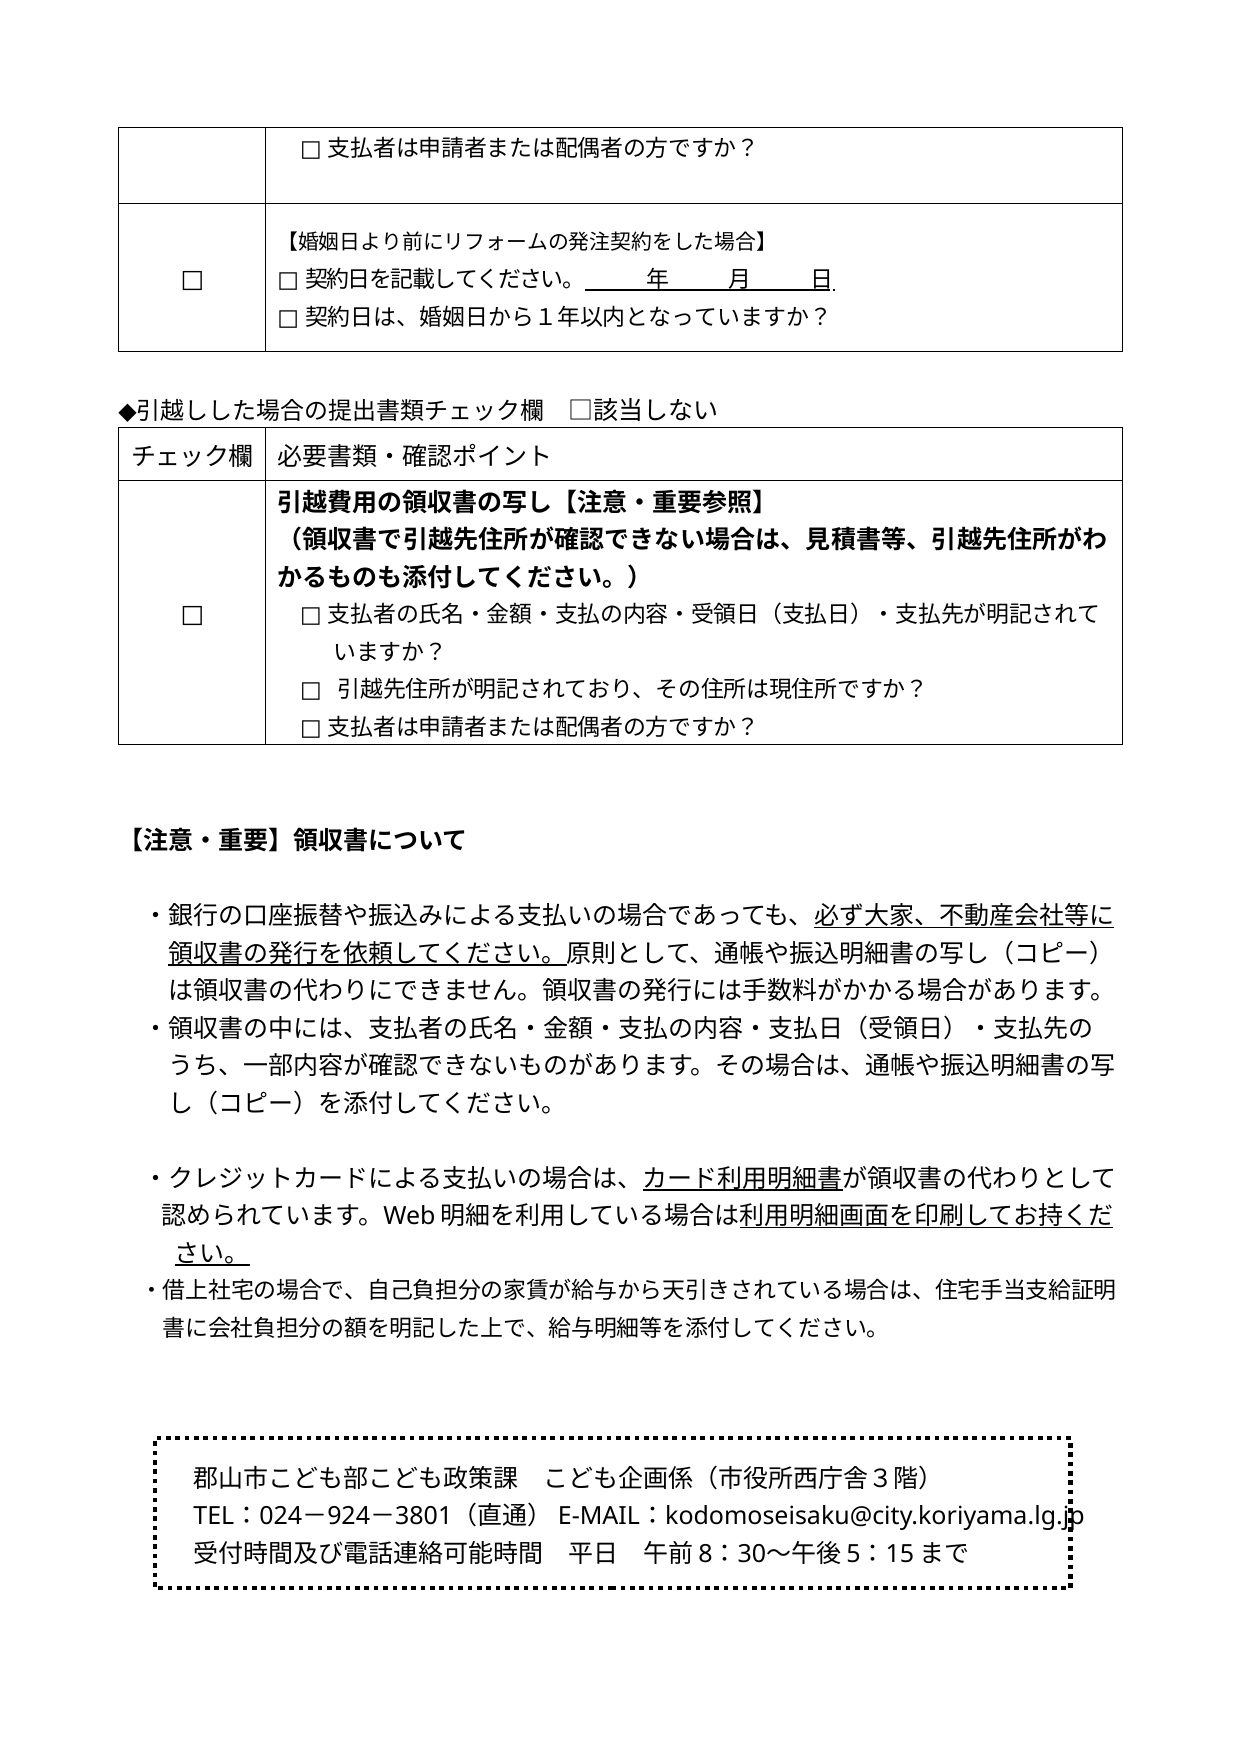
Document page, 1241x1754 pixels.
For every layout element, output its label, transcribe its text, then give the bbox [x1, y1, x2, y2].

text ◆引越しした場合の提出書類チェック欄 □該当しない [118, 390, 1122, 427]
text ・借上社宅の場合で、自己負担分の家賃が給与から天引きされている場合は、住宅手当支給証明書に会社負担分の額を明記した上で、給与明細等を添付してください。 [140, 1270, 1122, 1345]
table_cell □ [119, 128, 265, 203]
table_header チェック欄 [119, 428, 265, 480]
table_cell 【婚姻日より前にリフォームの発注契約をした場合】 □ 契約日を記載してください。 年 月 日 □ 契約日は、婚姻日から１年以内となっていますか？ [266, 204, 1122, 351]
text し（コピー）を添付してください。 [118, 1082, 1122, 1120]
text 受付時間及び電話連絡可能時間 平日 午前8：30～午後5：15まで [118, 1532, 1122, 1570]
table_cell 引越費用の領収書の写し【注意・重要参照】 （領収書で引越先住所が確認できない場合は、見積書等、引越先住所がわかるものも添付してください。） □ 支払者の氏名・金額・支払の内容・受領日（支払日）・支払先が明記されて いますか？ 引越先住所が明記されており、その住所は現住所ですか？ □ 支払者は申請者または配偶者の方ですか？ [266, 481, 1122, 744]
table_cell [266, 128, 1122, 203]
text 【注意・重要】領収書について [118, 820, 1122, 857]
text 認められています。Web明細を利用している場合は利用明細画面を印刷してお持ください。 [161, 1195, 1122, 1270]
text ・領収書の中には、支払者の氏名・金額・支払の内容・支払日（受領日）・支払先の [118, 1007, 1122, 1045]
text ・クレジットカードによる支払いの場合は、カード利用明細書が領収書の代わりとして [118, 1157, 1122, 1195]
text は領収書の代わりにできません。領収書の発行には手数料がかかる場合があります。 [118, 970, 1122, 1007]
table_header 必要書類・確認ポイント [266, 428, 1122, 480]
table_cell □ [119, 204, 265, 351]
table_cell □ [119, 481, 265, 744]
text ・銀行の口座振替や振込みによる支払いの場合であっても、必ず大家、不動産会社等に [118, 895, 1122, 932]
text 領収書の発行を依頼してください。原則として、通帳や振込明細書の写し（コピー） [118, 932, 1122, 970]
text 郡山市こども部こども政策課 こども企画係（市役所西庁舎３階） [118, 1457, 1122, 1495]
text TEL：024－924－3801（直通） E-MAIL：kodomoseisaku@city.koriyama.lg.jp [118, 1495, 1122, 1532]
text うち、一部内容が確認できないものがあります。その場合は、通帳や振込明細書の写 [118, 1045, 1122, 1082]
